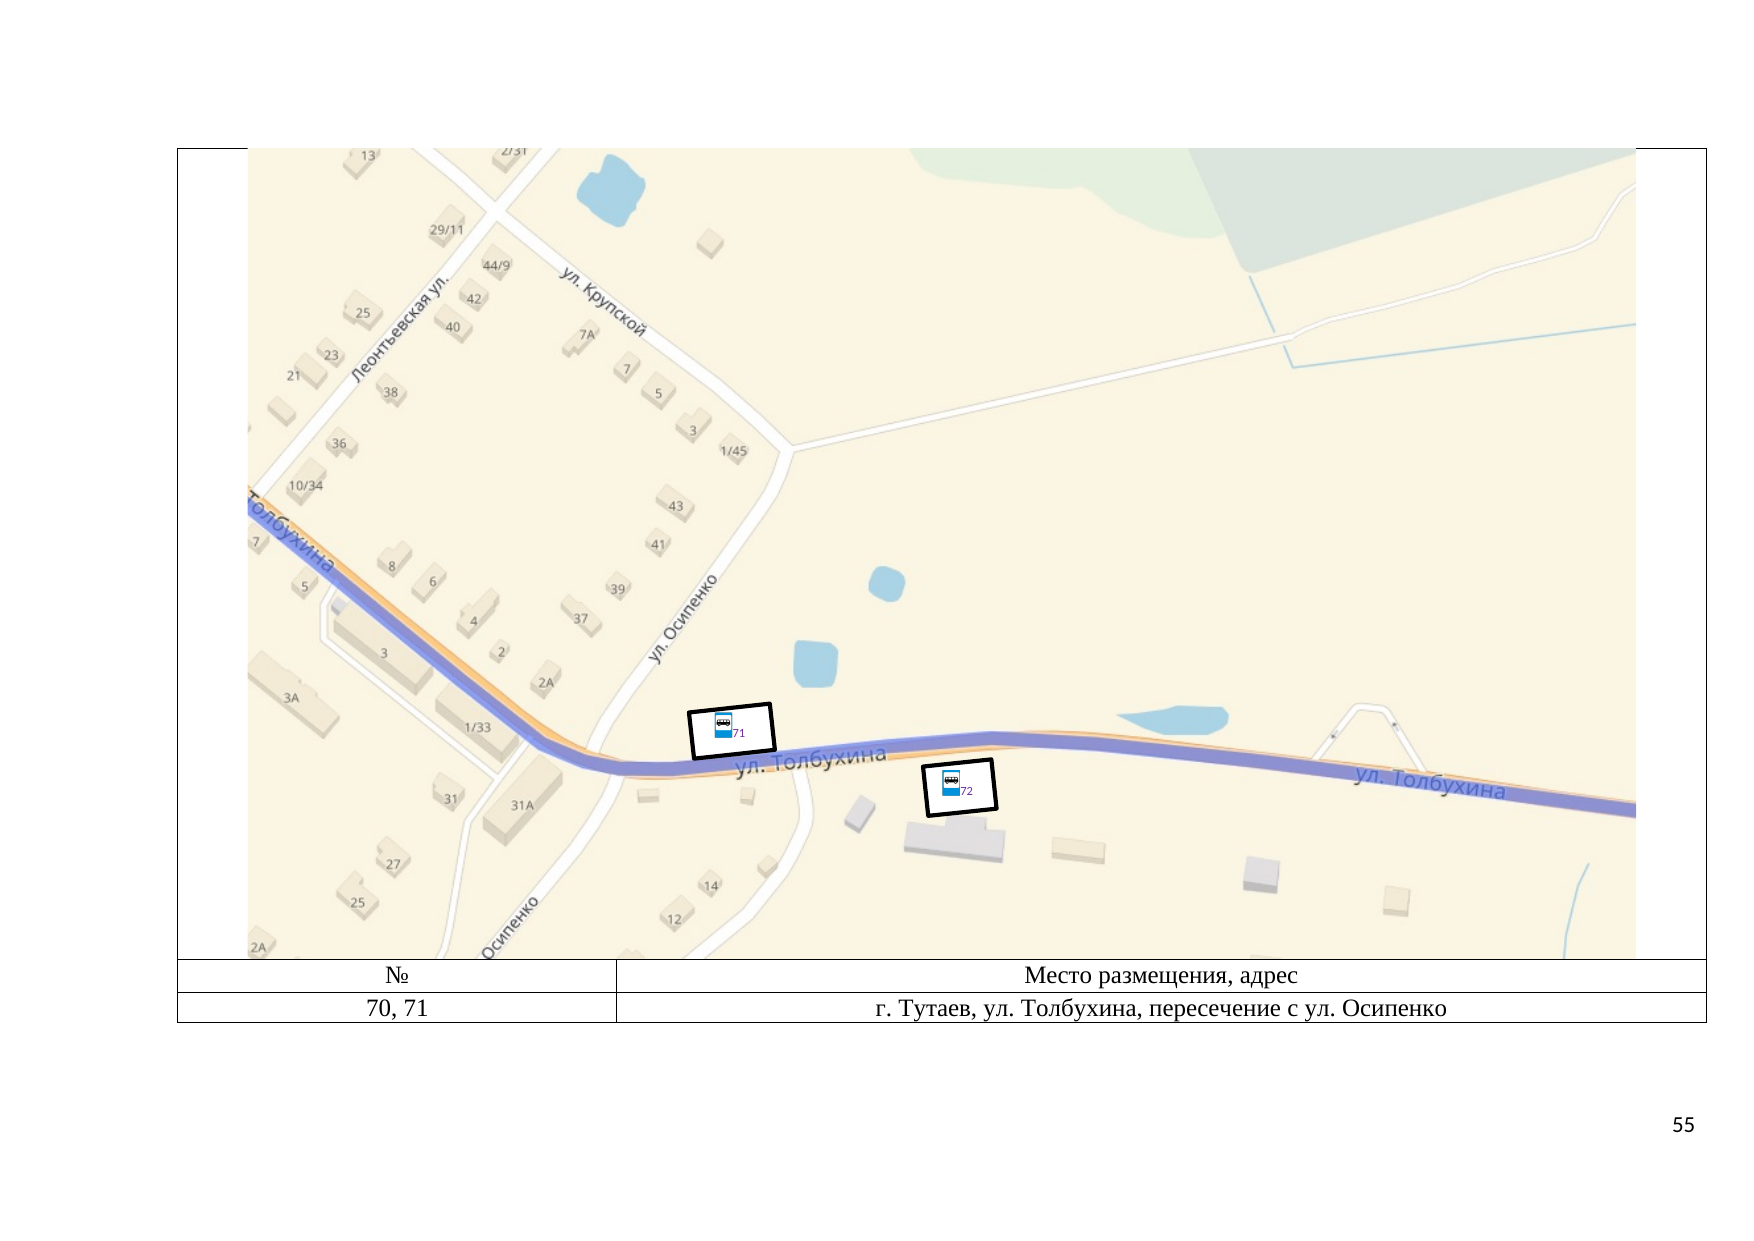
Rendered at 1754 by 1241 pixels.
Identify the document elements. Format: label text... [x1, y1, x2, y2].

picture [247, 148, 1637, 959]
table_cell [1637, 149, 1706, 959]
table_cell [178, 149, 247, 959]
table_cell г. Тутаев, ул. Толбухина, пересечение с ул. Осипенко [617, 993, 1706, 1022]
table_cell Место размещения, адрес [617, 960, 1706, 992]
table_cell 70, 71 [178, 993, 616, 1022]
table_cell № [178, 960, 616, 992]
